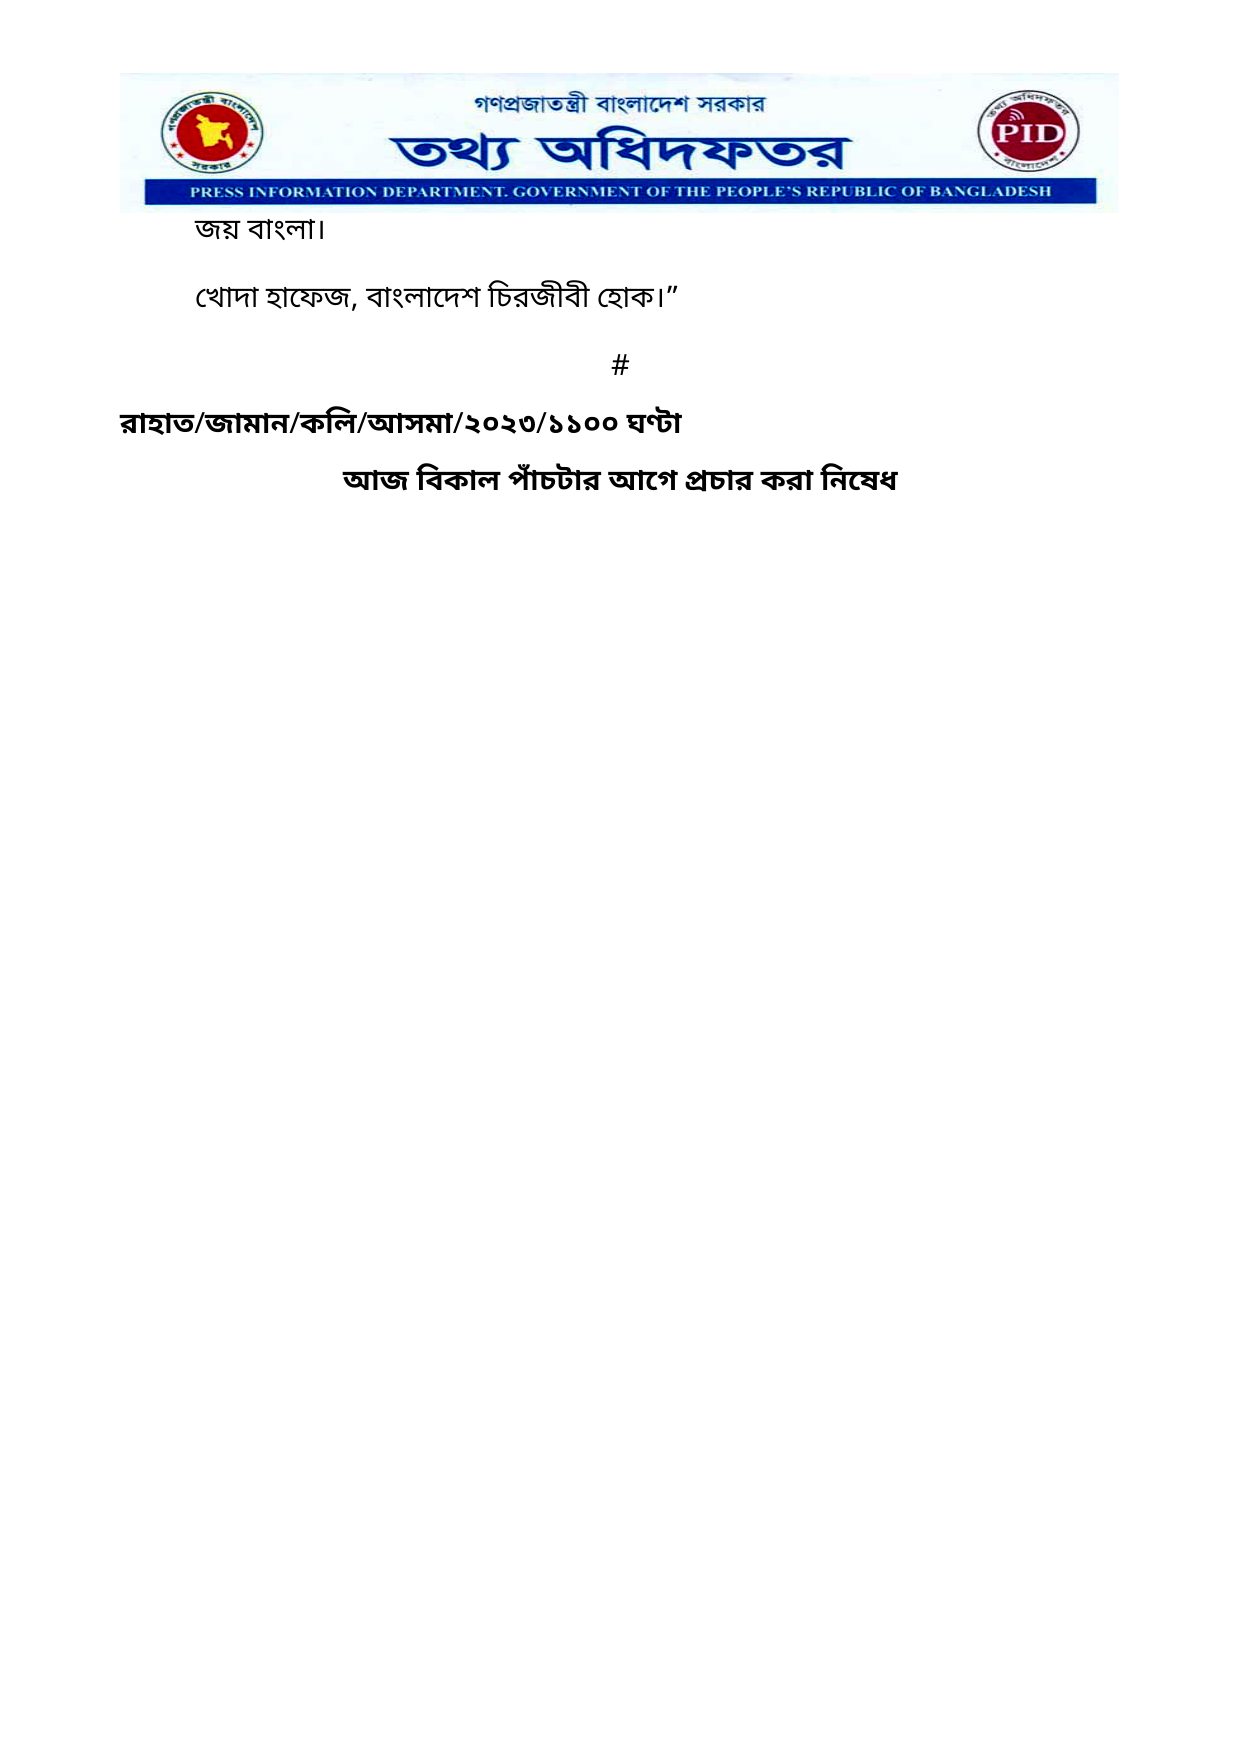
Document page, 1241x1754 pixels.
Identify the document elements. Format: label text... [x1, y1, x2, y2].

text # [120, 344, 1120, 384]
text আজ বিকাল পাঁচটার আগে প্রচার করা নিষেধ [120, 464, 1120, 503]
text খোদা হাফেজ, বাংলাদেশ চিরজীবী হোক।” [120, 276, 1120, 319]
text রাহাত/জামান/কলি/আসমা/২০২৩/১১০০ ঘণ্টা [120, 402, 1120, 445]
text জয় বাংলা। [120, 212, 1120, 251]
